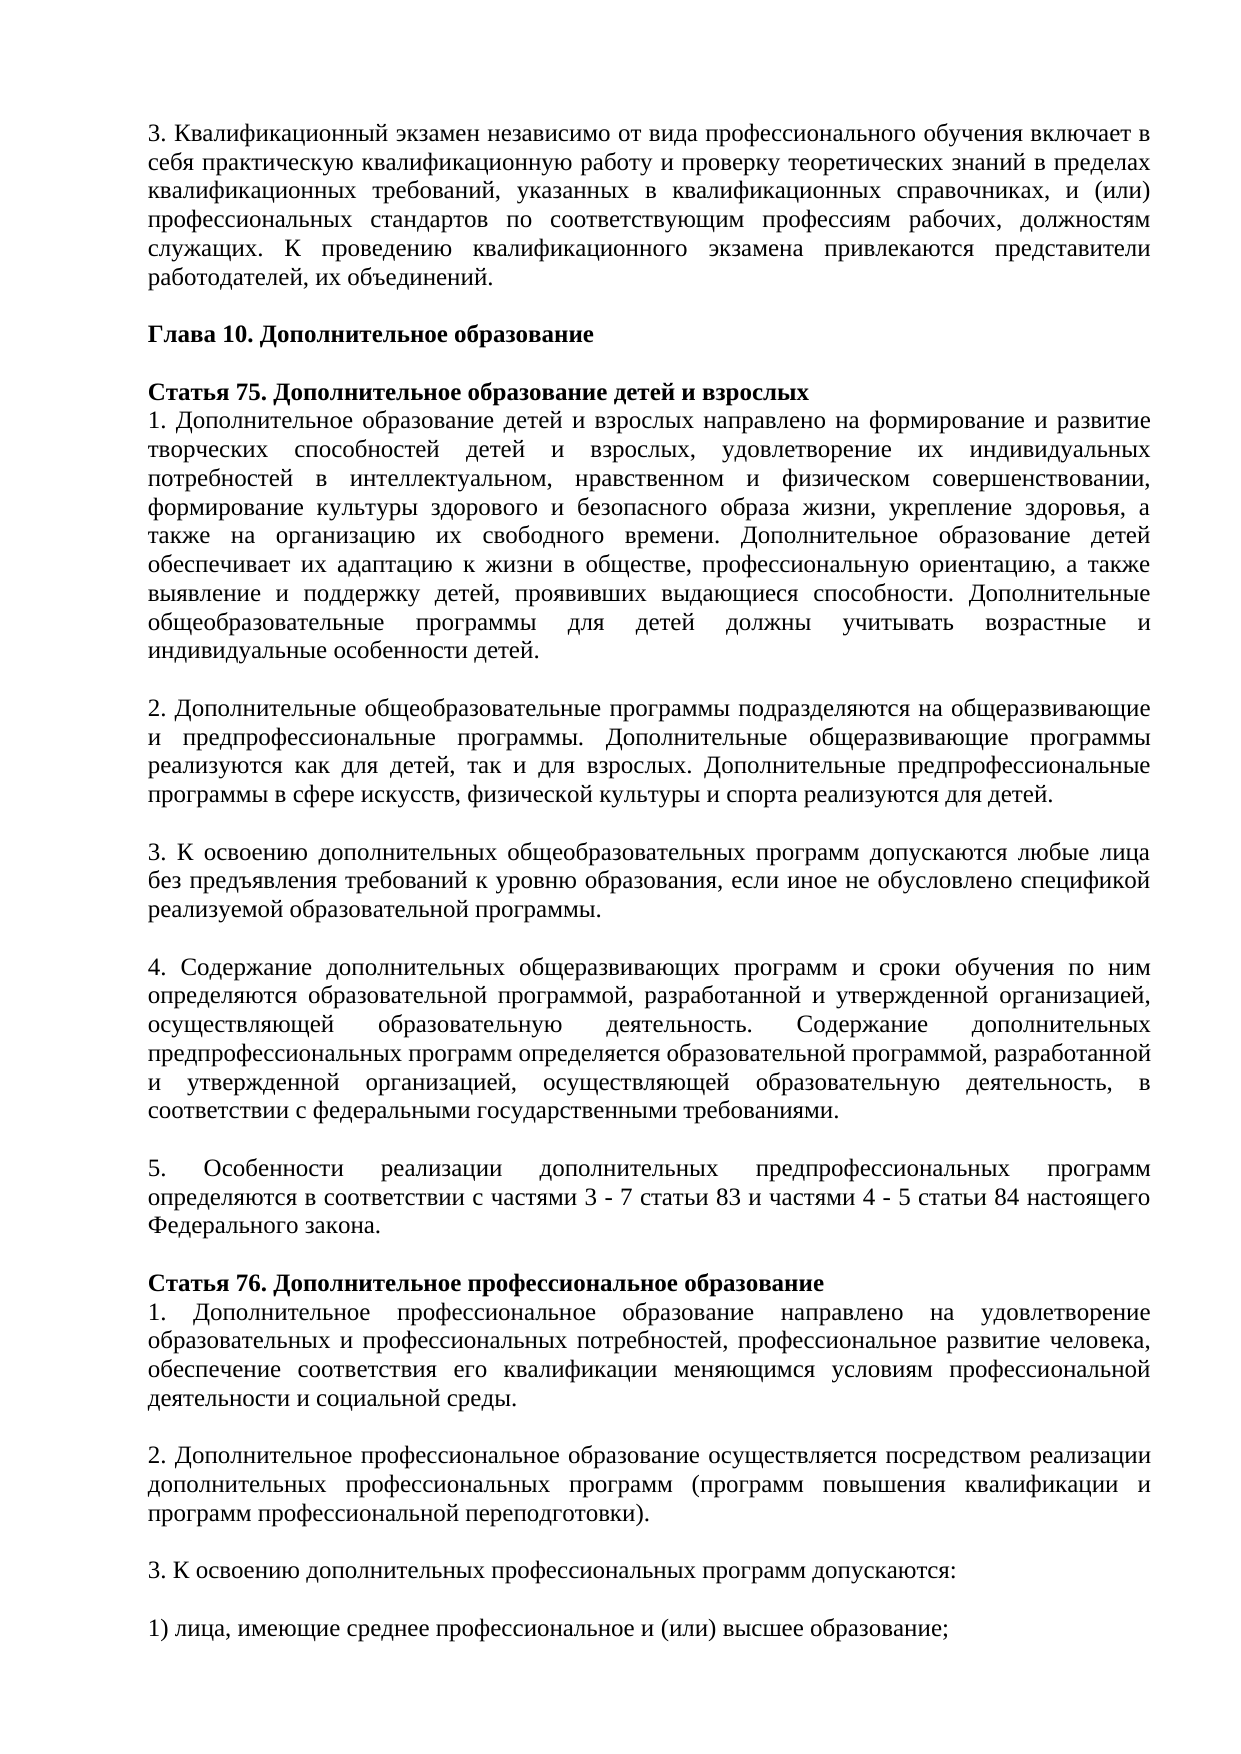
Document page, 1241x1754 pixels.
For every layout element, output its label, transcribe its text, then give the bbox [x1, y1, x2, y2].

text Статья 75. Дополнительное образование детей и взрослых [148, 377, 1152, 406]
text 3. Квалификационный экзамен независимо от вида профессионального обучения включает в себя практическую квалификационную работу и проверку теоретических знаний в пределах квалификационных требований, указанных в квалификационных справочниках, и (или) профессиональных стандартов по соответствующим профессиям рабочих, должностям служащих. К проведению квалификационного экзамена привлекаются представители работодателей, их объединений. [148, 118, 1152, 291]
text Глава 10. Дополнительное образование [148, 319, 1152, 348]
text 1) лица, имеющие среднее профессиональное и (или) высшее образование; [148, 1613, 1152, 1642]
text 4. Содержание дополнительных общеразвивающих программ и сроки обучения по ним определяются образовательной программой, разработанной и утвержденной организацией, осуществляющей образовательную деятельность. Содержание дополнительных предпрофессиональных программ определяется образовательной программой, разработанной и утвержденной организацией, осуществляющей образовательную деятельность, в соответствии с федеральными государственными требованиями. [148, 952, 1152, 1124]
text 1. Дополнительное образование детей и взрослых направлено на формирование и развитие творческих способностей детей и взрослых, удовлетворение их индивидуальных потребностей в интеллектуальном, нравственном и физическом совершенствовании, формирование культуры здорового и безопасного образа жизни, укрепление здоровья, а также на организацию их свободного времени. Дополнительное образование детей обеспечивает их адаптацию к жизни в обществе, профессиональную ориентацию, а также выявление и поддержку детей, проявивших выдающиеся способности. Дополнительные общеобразовательные программы для детей должны учитывать возрастные и индивидуальные особенности детей. [148, 406, 1152, 664]
text 1. Дополнительное профессиональное образование направлено на удовлетворение образовательных и профессиональных потребностей, профессиональное развитие человека, обеспечение соответствия его квалификации меняющимся условиям профессиональной деятельности и социальной среды. [148, 1297, 1152, 1412]
text 3. К освоению дополнительных профессиональных программ допускаются: [148, 1556, 1152, 1584]
text 5. Особенности реализации дополнительных предпрофессиональных программ определяются в соответствии с частями 3 - 7 статьи 83 и частями 4 - 5 статьи 84 настоящего Федерального закона. [148, 1153, 1152, 1239]
text Статья 76. Дополнительное профессиональное образование [148, 1268, 1152, 1297]
text 2. Дополнительное профессиональное образование осуществляется посредством реализации дополнительных профессиональных программ (программ повышения квалификации и программ профессиональной переподготовки). [148, 1441, 1152, 1527]
text 2. Дополнительные общеобразовательные программы подразделяются на общеразвивающие и предпрофессиональные программы. Дополнительные общеразвивающие программы реализуются как для детей, так и для взрослых. Дополнительные предпрофессиональные программы в сфере искусств, физической культуры и спорта реализуются для детей. [148, 693, 1152, 808]
text 3. К освоению дополнительных общеобразовательных программ допускаются любые лица без предъявления требований к уровню образования, если иное не обусловлено спецификой реализуемой образовательной программы. [148, 837, 1152, 923]
